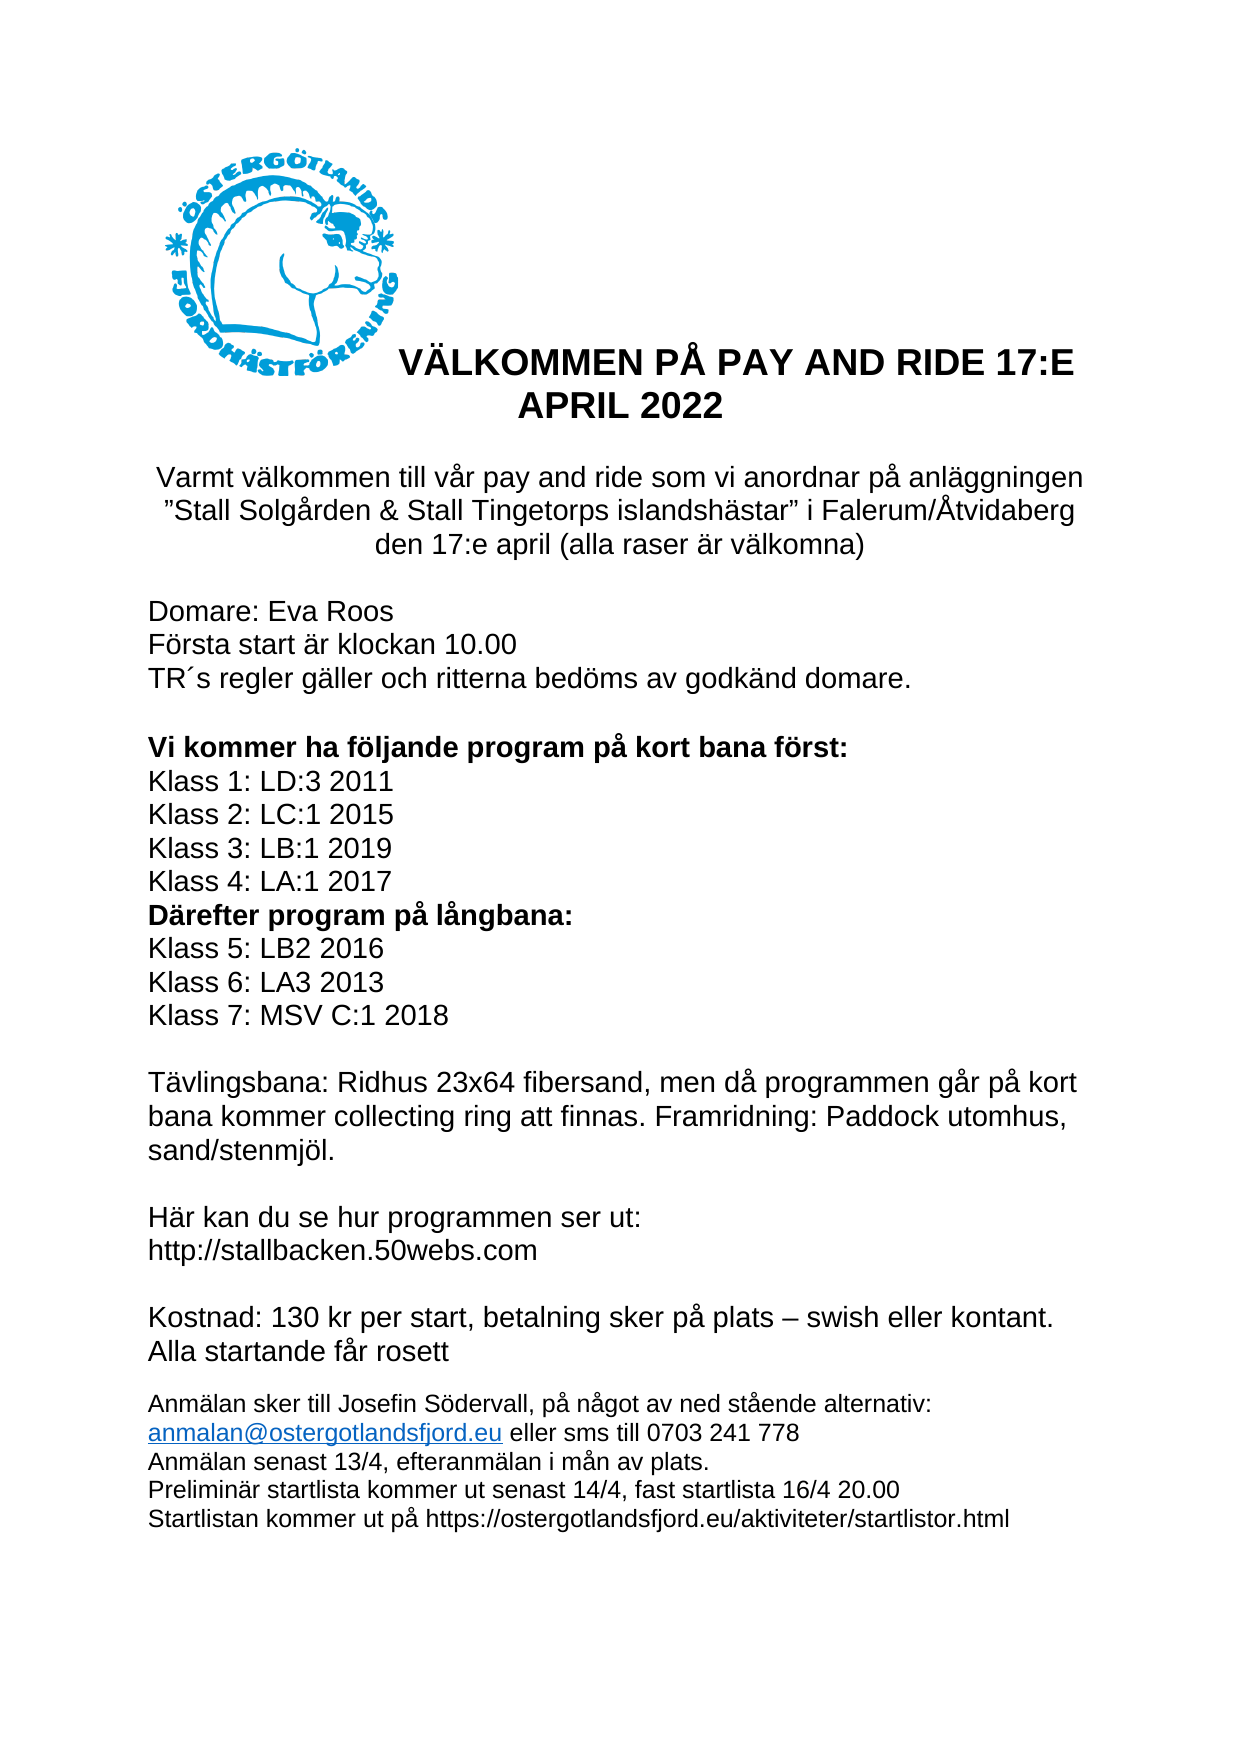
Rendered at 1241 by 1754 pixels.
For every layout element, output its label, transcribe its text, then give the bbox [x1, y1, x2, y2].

text Vi kommer ha följande program på kort bana först: [148, 730, 1093, 764]
text Tävlingsbana: Ridhus 23x64 fibersand, men då programmen går på kort bana kommer collecting ring att finnas. Framridning: Paddock utomhus, sand/stenmjöl. [148, 1066, 1093, 1166]
text Anmälan sker till Josefin Södervall, på något av ned stående alternativ: [148, 1389, 1093, 1418]
text http://stallbacken.50webs.com [148, 1233, 1093, 1267]
text Varmt välkommen till vår pay and ride som vi anordnar på anläggningen ”Stall Solgården & Stall Tingetorps islandshästar” i Falerum/Åtvidaberg den 17:e april (alla raser är välkomna) [148, 460, 1093, 560]
text VÄLKOMMEN PÅ PAY AND RIDE 17:E APRIL 2022 [148, 148, 1093, 426]
text Klass 4: LA:1 2017 Därefter program på långbana: Klass 5: LB2 2016 [148, 864, 1093, 965]
text Preliminär startlista kommer ut senast 14/4, fast startlista 16/4 20.00 [148, 1475, 1093, 1504]
text Klass 7: MSV C:1 2018 [148, 998, 1093, 1032]
text Klass 6: LA3 2013 [148, 965, 1093, 998]
text anmalan@ostergotlandsfjord.eu eller sms till 0703 241 778 [148, 1418, 1093, 1446]
text Första start är klockan 10.00 TR´s regler gäller och ritterna bedöms av godkänd domare. [148, 627, 1093, 694]
text Här kan du se hur programmen ser ut: [148, 1200, 1093, 1233]
text Domare: Eva Roos [148, 594, 1093, 627]
text Klass 3: LB:1 2019 [148, 831, 1093, 864]
text Startlistan kommer ut på https://ostergotlandsfjord.eu/aktiviteter/startlistor.html [148, 1504, 1093, 1533]
text Kostnad: 130 kr per start, betalning sker på plats – swish eller kontant. Alla startande får rosett [148, 1300, 1093, 1389]
text Klass 1: LD:3 2011 Klass 2: LC:1 2015 [148, 764, 1093, 831]
text Anmälan senast 13/4, efteranmälan i mån av plats. [148, 1446, 1093, 1475]
